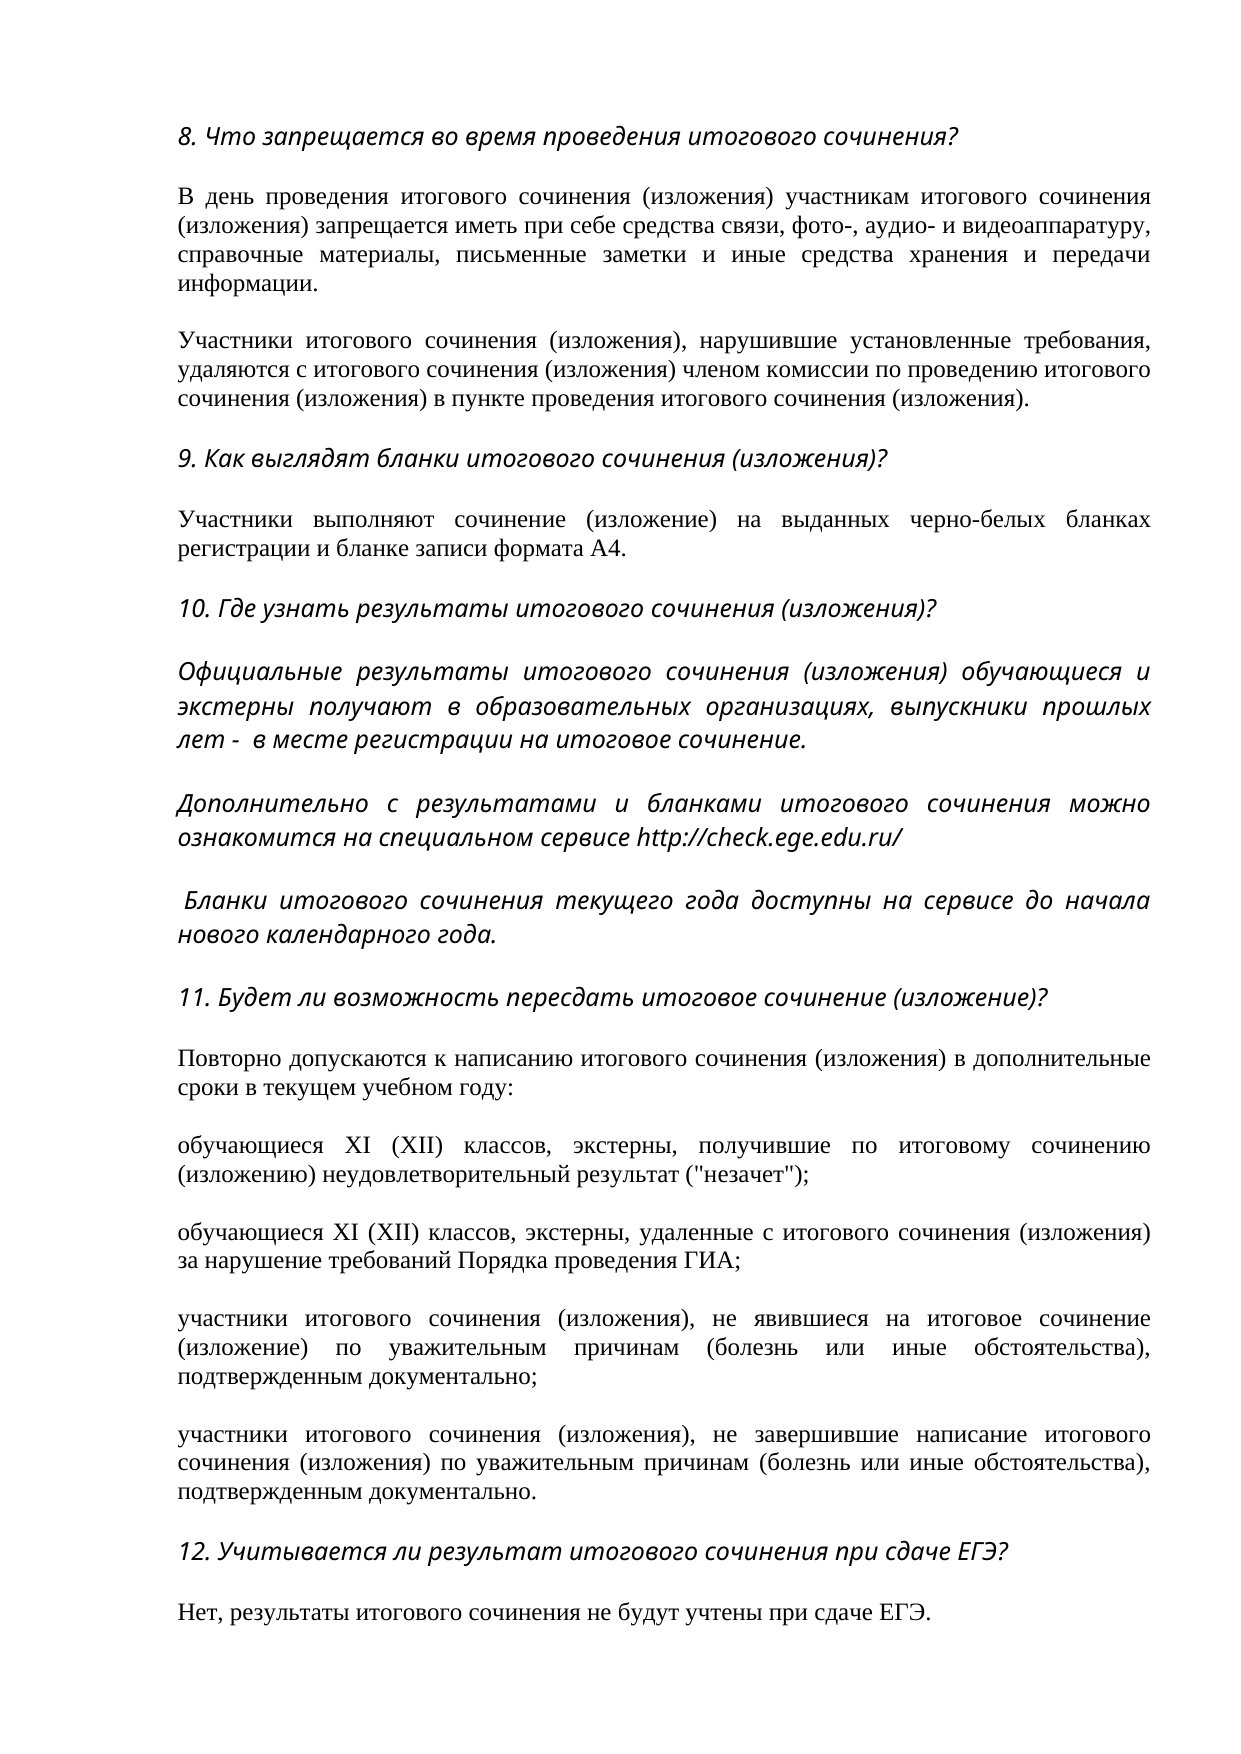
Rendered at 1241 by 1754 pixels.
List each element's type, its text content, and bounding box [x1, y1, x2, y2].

text Участники выполняют сочинение (изложение) на выданных черно-белых бланках регистрации и бланке записи формата А4. [177, 504, 1152, 562]
text 9. Как выглядят бланки итогового сочинения (изложения)? [177, 441, 1152, 475]
text Бланки итогового сочинения текущего года доступны на сервисе до начала нового календарного года. [177, 883, 1152, 951]
text Повторно допускаются к написанию итогового сочинения (изложения) в дополнительные сроки в текущем учебном году: [177, 1043, 1152, 1101]
text Официальные результаты итогового сочинения (изложения) обучающиеся и экстерны получают в образовательных организациях, выпускники прошлых лет - в месте регистрации на итоговое сочинение. [177, 654, 1152, 756]
text Нет, результаты итогового сочинения не будут учтены при сдаче ЕГЭ. [177, 1597, 1152, 1626]
text 10. Где узнать результаты итогового сочинения (изложения)? [177, 591, 1152, 625]
text 11. Будет ли возможность пересдать итоговое сочинение (изложение)? [177, 980, 1152, 1014]
text В день проведения итогового сочинения (изложения) участникам итогового сочинения (изложения) запрещается иметь при себе средства связи, фото-, аудио- и видеоаппаратуру, справочные материалы, письменные заметки и иные средства хранения и передачи информации. [177, 181, 1152, 296]
text обучающиеся XI (XII) классов, экстерны, получившие по итоговому сочинению (изложению) неудовлетворительный результат ("незачет"); [177, 1130, 1152, 1187]
text участники итогового сочинения (изложения), не явившиеся на итоговое сочинение (изложение) по уважительным причинам (болезнь или иные обстоятельства), подтвержденным документально; [177, 1303, 1152, 1389]
text Участники итогового сочинения (изложения), нарушившие установленные требования, удаляются с итогового сочинения (изложения) членом комиссии по проведению итогового сочинения (изложения) в пункте проведения итогового сочинения (изложения). [177, 326, 1152, 412]
text 8. Что запрещается во время проведения итогового сочинения? [177, 118, 1152, 152]
text участники итогового сочинения (изложения), не завершившие написание итогового сочинения (изложения) по уважительным причинам (болезнь или иные обстоятельства), подтвержденным документально. [177, 1419, 1152, 1505]
text обучающиеся XI (XII) классов, экстерны, удаленные с итогового сочинения (изложения) за нарушение требований Порядка проведения ГИА; [177, 1217, 1152, 1274]
text Дополнительно с результатами и бланками итогового сочинения можно ознакомится на специальном сервисе http://check.ege.edu.ru/ [177, 785, 1152, 853]
text 12. Учитывается ли результат итогового сочинения при сдаче ЕГЭ? [177, 1534, 1152, 1568]
